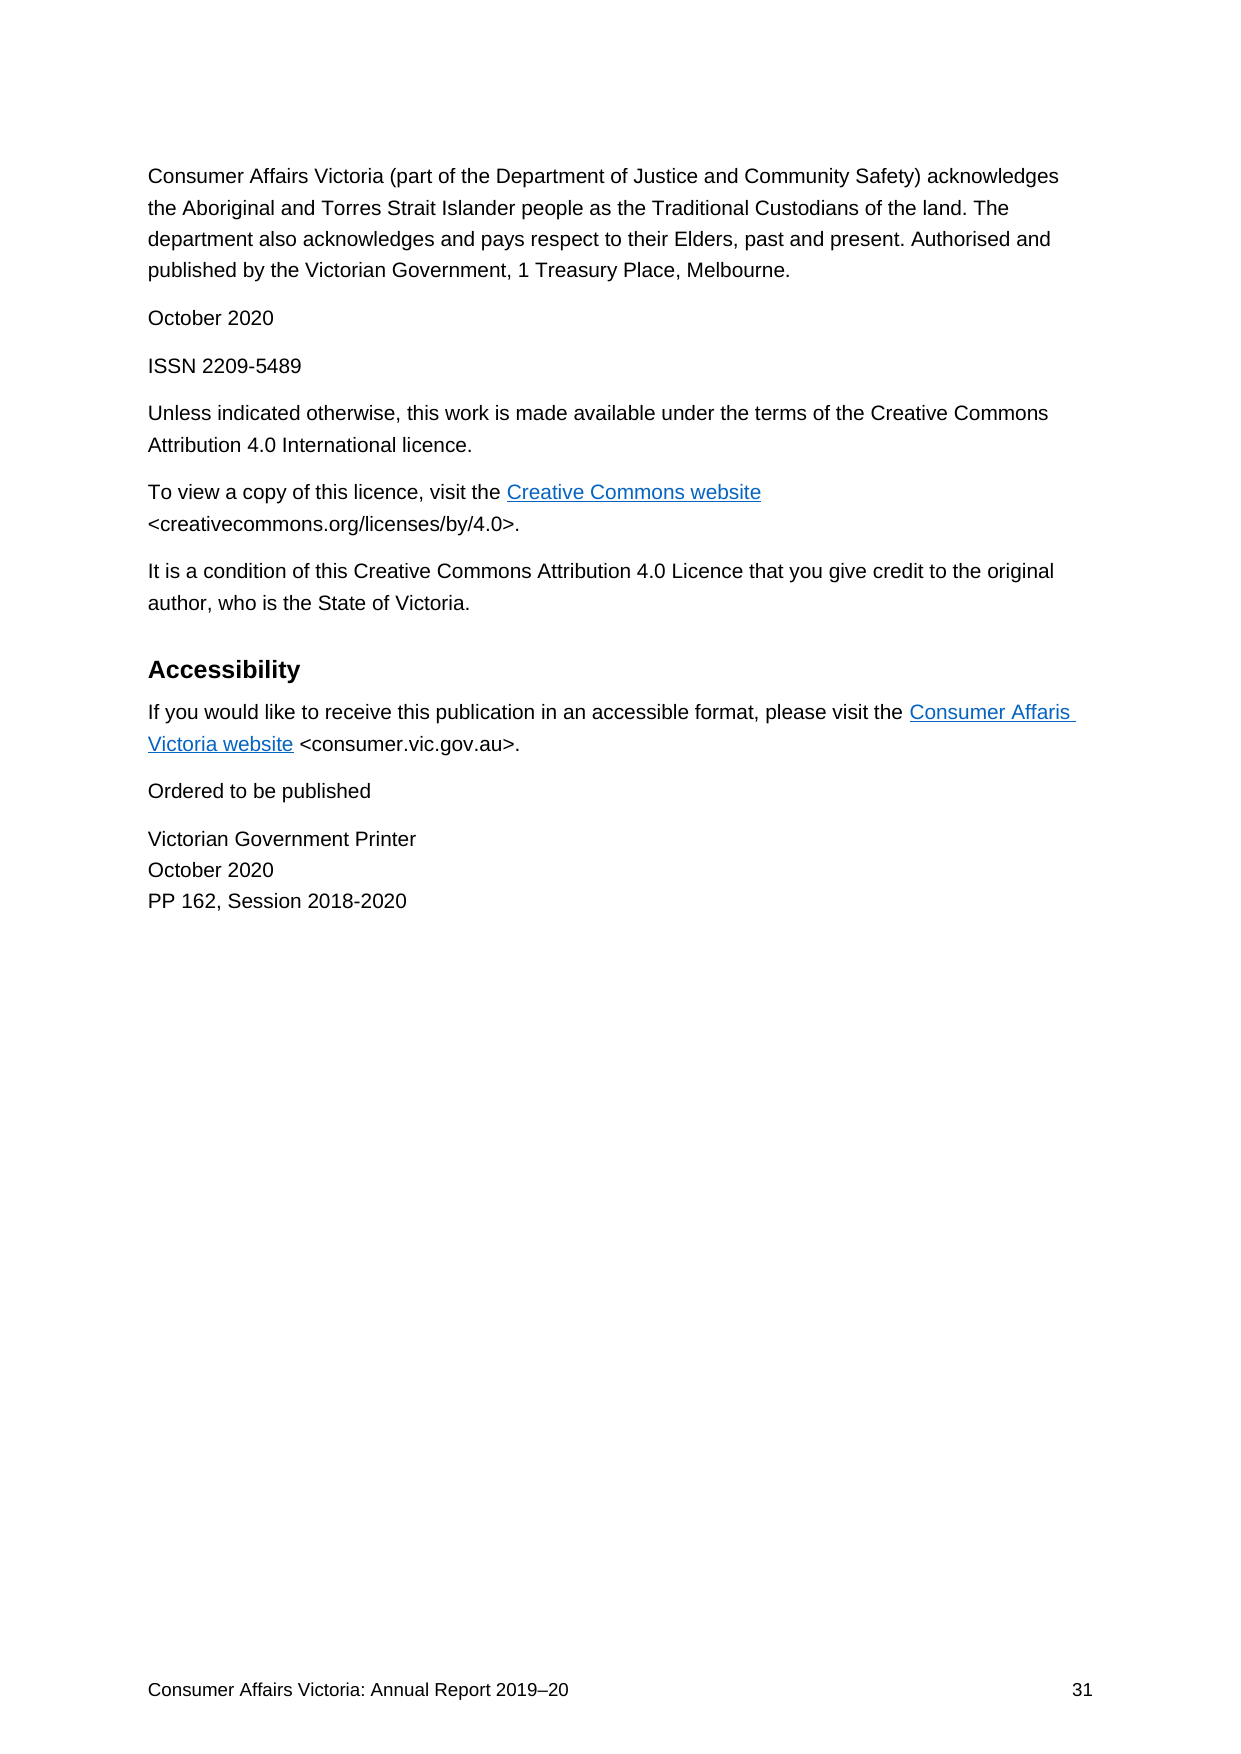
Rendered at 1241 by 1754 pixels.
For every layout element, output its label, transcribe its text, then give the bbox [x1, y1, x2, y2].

text To view a copy of this licence, visit the Creative Commons website <creativecommons.org/licenses/by/4.0>. [148, 480, 1092, 535]
text ISSN 2209-5489 [148, 353, 1092, 377]
text Victorian Government Printer October 2020 PP 162, Session 2018-2020 [148, 827, 1092, 913]
text Unless indicated otherwise, this work is made available under the terms of the Creative Commons Attribution 4.0 International licence. [148, 401, 1092, 456]
subtitle Accessibility [148, 655, 1092, 683]
text Ordered to be published [148, 779, 1092, 803]
text October 2020 [148, 306, 1092, 329]
text If you would like to receive this publication in an accessible format, please visit the Consumer Affaris Victoria website <consumer.vic.gov.au>. [148, 700, 1092, 755]
text Consumer Affairs Victoria (part of the Department of Justice and Community Safety) acknowledges the Aboriginal and Torres Strait Islander people as the Traditional Custodians of the land. The department also acknowledges and pays respect to their Elders, past and present. Authorised and published by the Victorian Government, 1 Treasury Place, Melbourne. [148, 164, 1092, 282]
text It is a condition of this Creative Commons Attribution 4.0 Licence that you give credit to the original author, who is the State of Victoria. [148, 559, 1092, 614]
